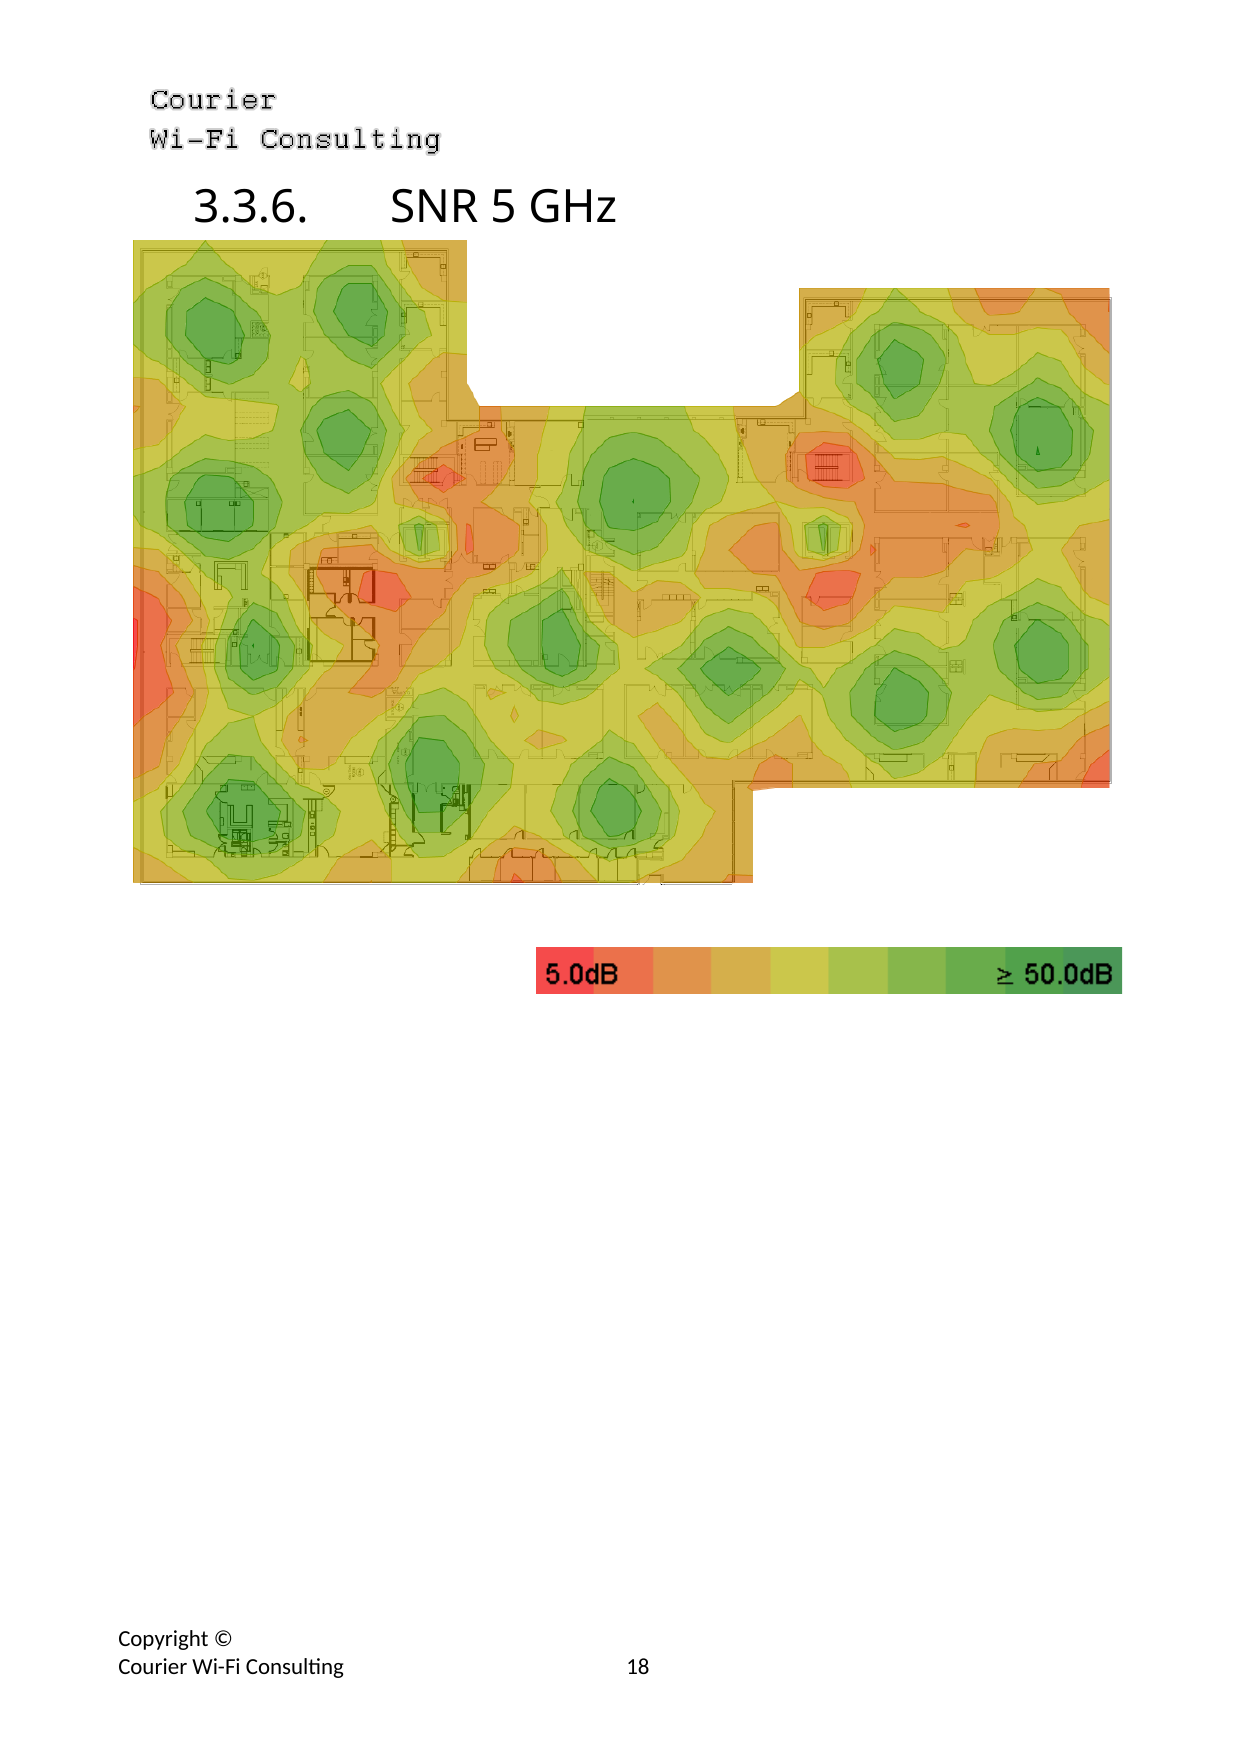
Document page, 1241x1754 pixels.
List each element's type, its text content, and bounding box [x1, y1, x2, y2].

picture [536, 947, 1123, 994]
subtitle SNR 5 GHz [193, 173, 1122, 236]
picture [118, 240, 1123, 929]
